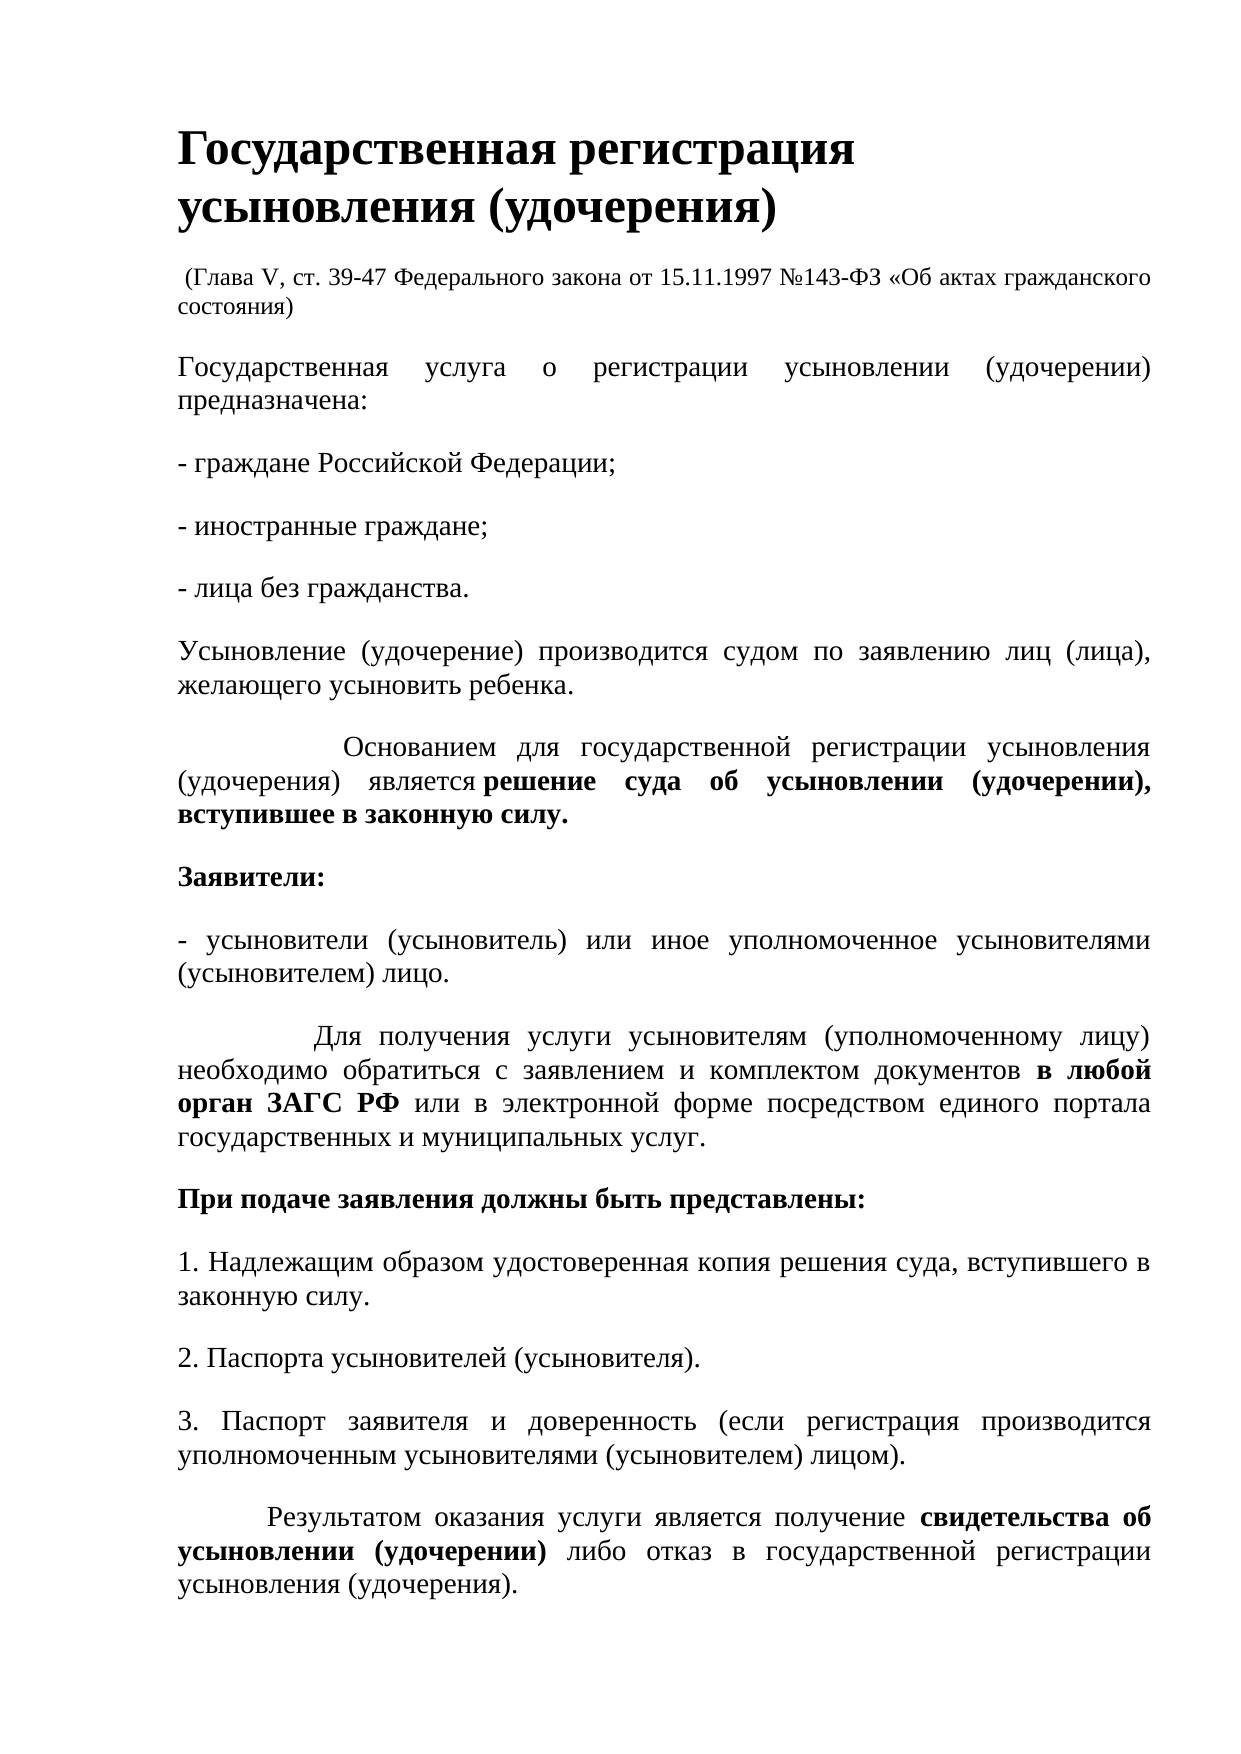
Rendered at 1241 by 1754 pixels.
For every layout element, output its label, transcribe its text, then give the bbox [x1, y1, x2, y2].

text Государственная регистрация усыновления (удочерения) [177, 118, 1152, 233]
text 3. Паспорт заявителя и доверенность (если регистрация производится уполномоченным усыновителями (усыновителем) лицом). [177, 1403, 1152, 1470]
text - граждане Российской Федерации; [177, 445, 1152, 479]
text - иностранные граждане; [177, 508, 1152, 541]
text Государственная услуга о регистрации усыновлении (удочерении) предназначена: [177, 349, 1152, 416]
text Усыновление (удочерение) производится судом по заявлению лиц (лица), желающего усыновить ребенка. [177, 633, 1152, 700]
text - лица без гражданства. [177, 571, 1152, 604]
text Основанием для государственной регистрации усыновления (удочерения) является решение суда об усыновлении (удочерении), вступившее в законную силу. [177, 729, 1152, 830]
text 1. Надлежащим образом удостоверенная копия решения суда, вступившего в законную силу. [177, 1244, 1152, 1311]
text (Глава V, ст. 39-47 Федерального закона от 15.11.1997 №143-ФЗ «Об актах гражданского состояния) [177, 262, 1152, 320]
text 2. Паспорта усыновителей (усыновителя). [177, 1341, 1152, 1374]
text Результатом оказания услуги является получение свидетельства об усыновлении (удочерении) либо отказ в государственной регистрации усыновления (удочерения). [177, 1499, 1152, 1600]
text - усыновители (усыновитель) или иное уполномоченное усыновителями (усыновителем) лицо. [177, 922, 1152, 989]
text Для получения услуги усыновителям (уполномоченному лицу) необходимо обратиться с заявлением и комплектом документов в любой орган ЗАГС РФ или в электронной форме посредством единого портала государственных и муниципальных услуг. [177, 1018, 1152, 1152]
text Заявители: [177, 859, 1152, 893]
text При подаче заявления должны быть представлены: [177, 1182, 1152, 1215]
